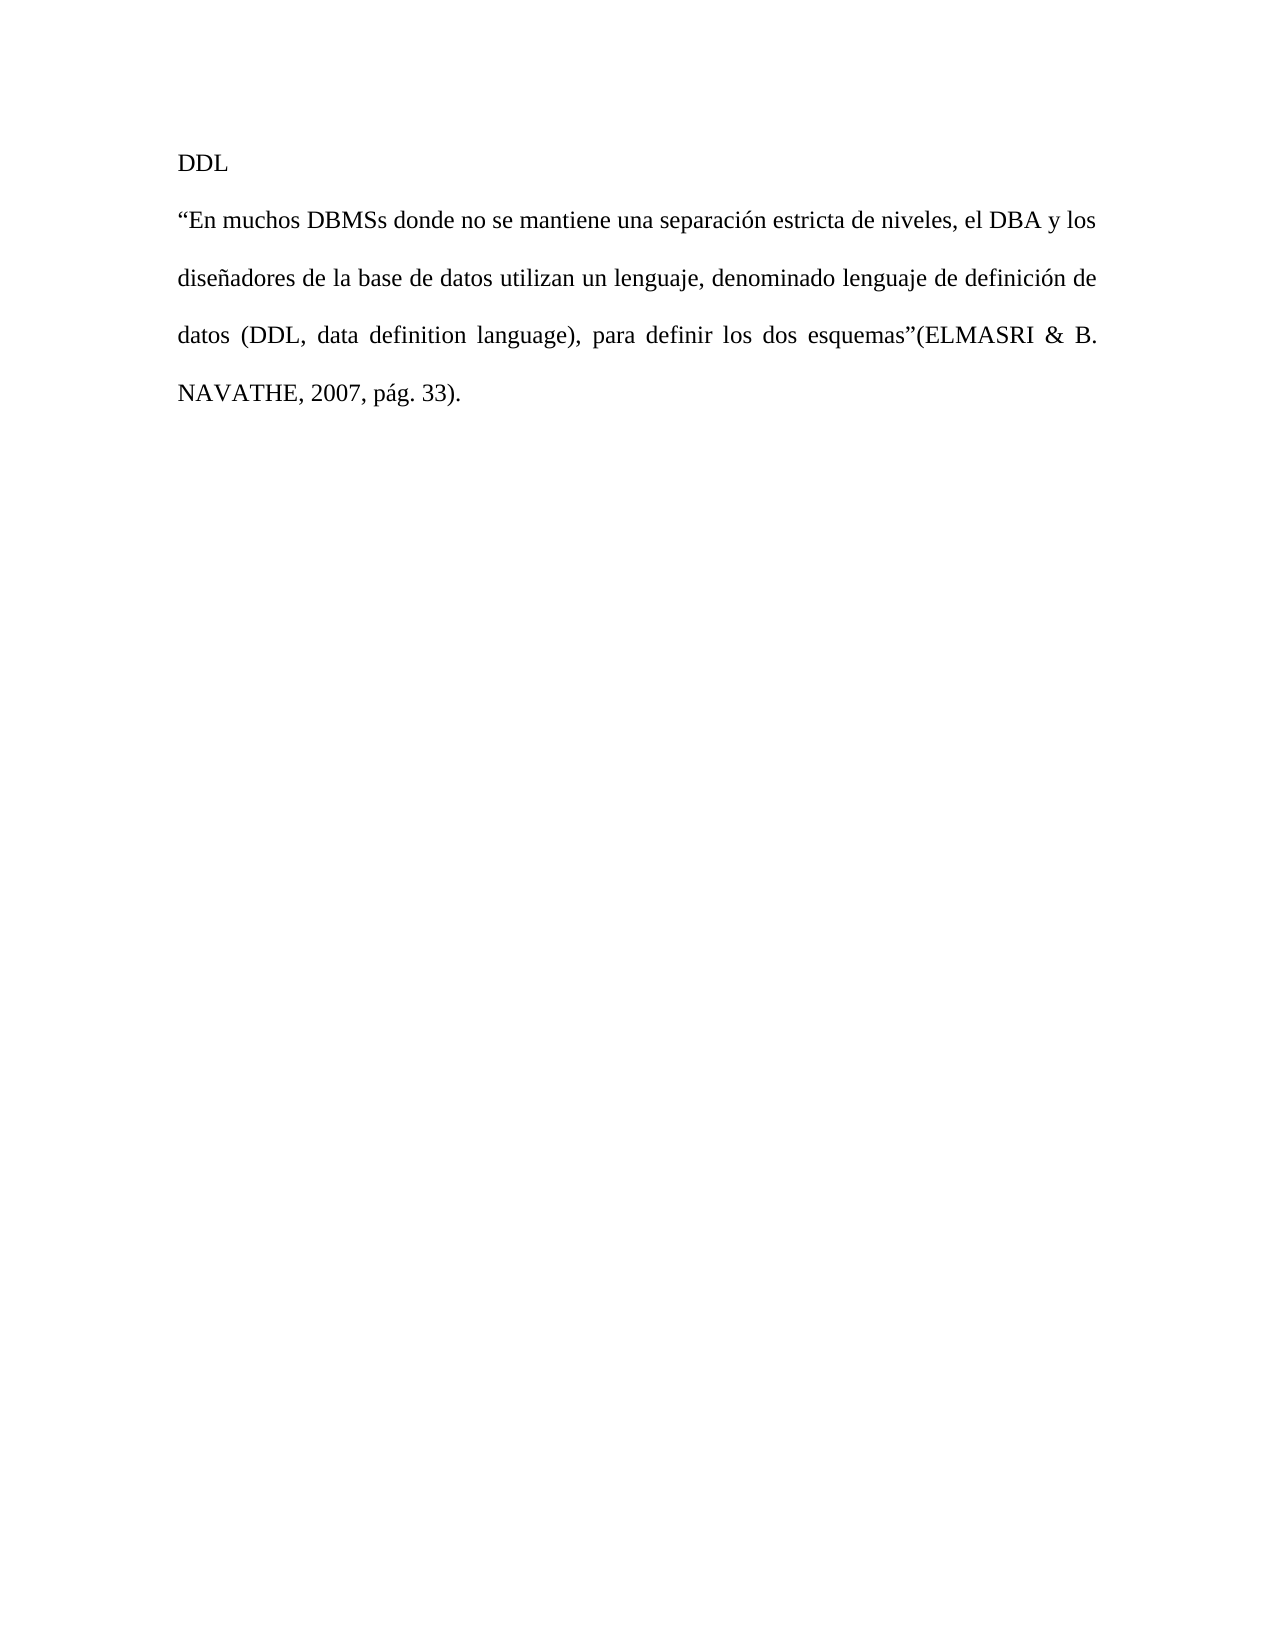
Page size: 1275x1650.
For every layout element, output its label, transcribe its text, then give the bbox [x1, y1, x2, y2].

text DDL [177, 148, 1098, 176]
text “En muchos DBMSs donde no se mantiene una separación estricta de niveles, el DBA y los diseñadores de la base de datos utilizan un lenguaje, denominado lenguaje de definición de datos (DDL, data definition language), para definir los dos esquemas”. [177, 205, 1098, 406]
